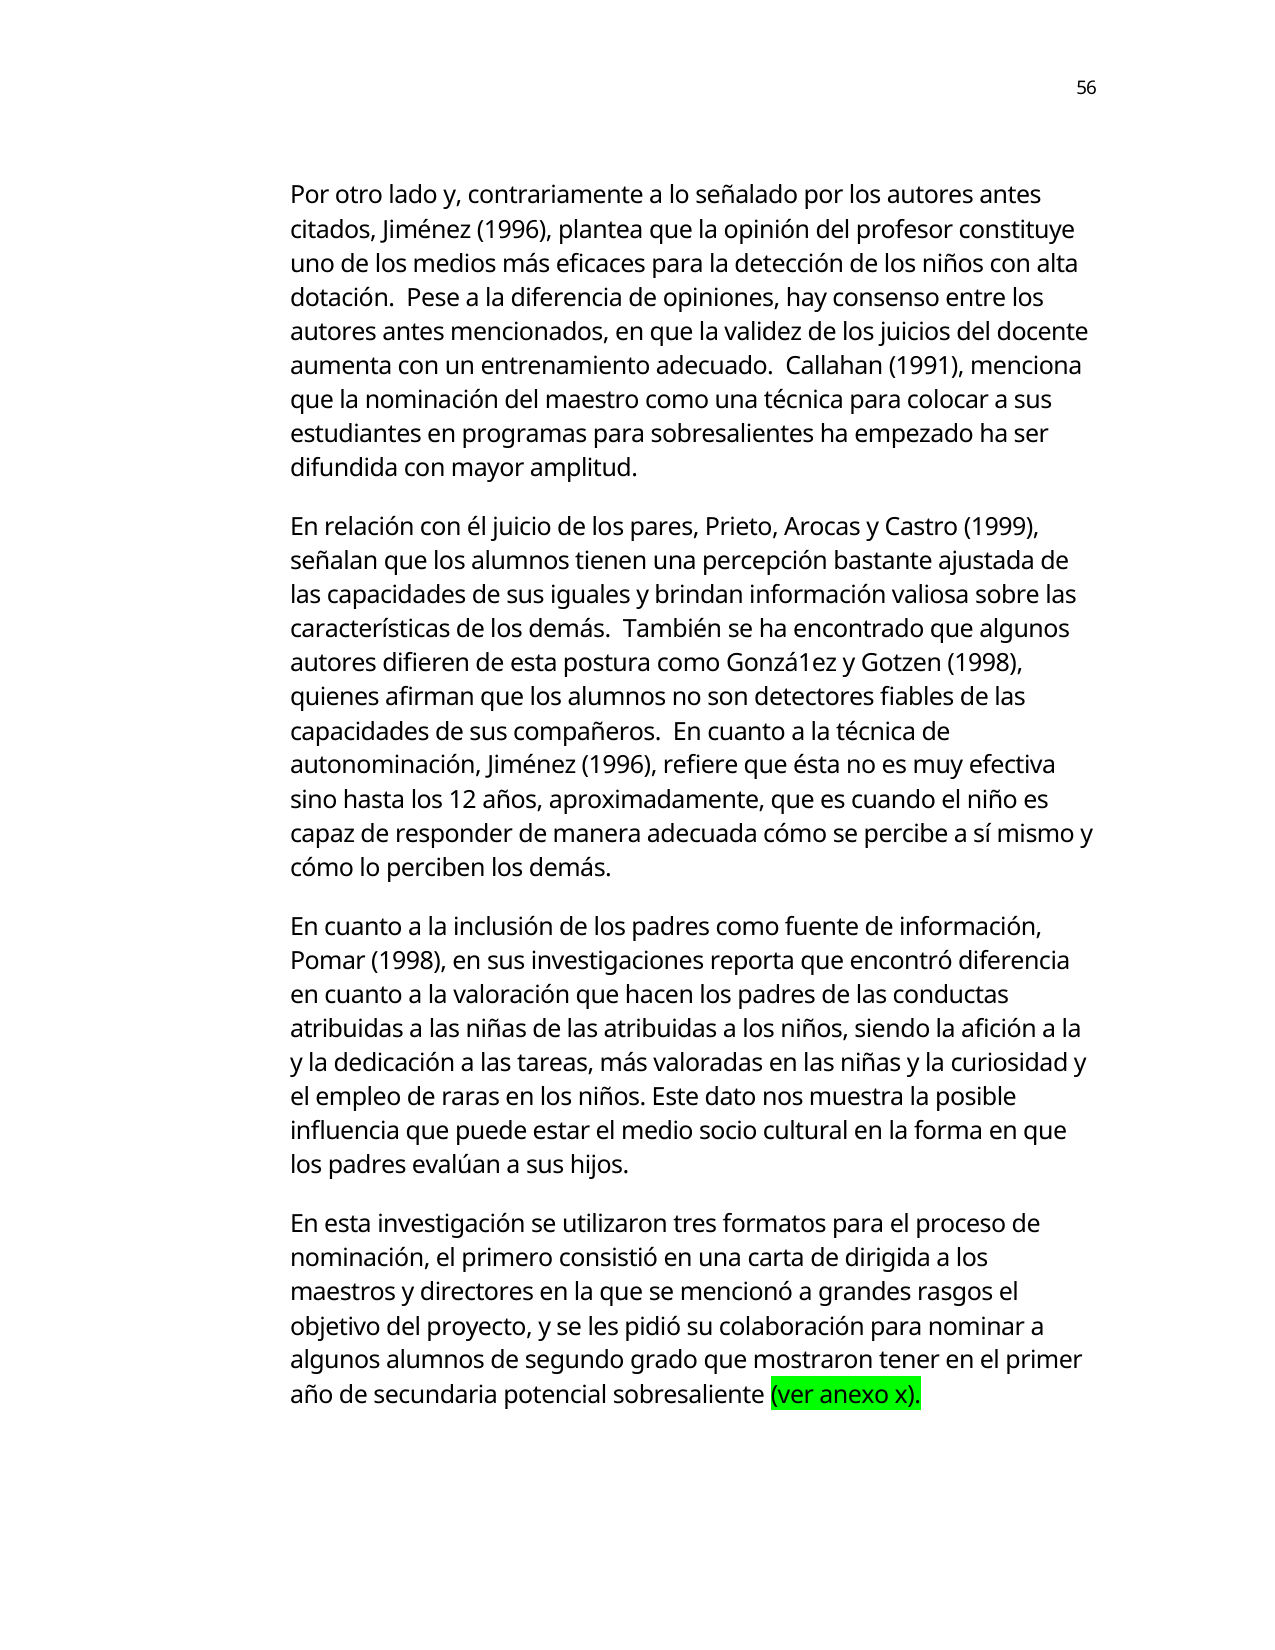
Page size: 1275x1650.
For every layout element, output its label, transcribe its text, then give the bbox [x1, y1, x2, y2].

text En relación con él juicio de los pares, Prieto, Arocas y Castro (1999), señalan que los alumnos tienen una percepción bastante ajustada de las capacidades de sus iguales y brindan información valiosa sobre las características de los demás. También se ha encontrado que algunos autores difieren de esta postura como Gonzá1ez y Gotzen (1998), quienes afirman que los alumnos no son detectores fiables de las capacidades de sus compañeros. En cuanto a la técnica de autonominación, Jiménez (1996), refiere que ésta no es muy efectiva sino hasta los 12 años, aproximadamente, que es cuando el niño es capaz de responder de manera adecuada cómo se percibe a sí mismo y cómo lo perciben los demás. [290, 509, 1098, 883]
text En cuanto a la inclusión de los padres como fuente de información, Pomar (1998), en sus investigaciones reporta que encontró diferencia en cuanto a la valoración que hacen los padres de las conductas atribuidas a las niñas de las atribuidas a los niños, siendo la afición a la y la dedicación a las tareas, más valoradas en las niñas y la curiosidad y el empleo de raras en los niños. Este dato nos muestra la posible influencia que puede estar el medio socio cultural en la forma en que los padres evalúan a sus hijos. [290, 908, 1098, 1181]
text En esta investigación se utilizaron tres formatos para el proceso de nominación, el primero consistió en una carta de dirigida a los maestros y directores en la que se mencionó a grandes rasgos el objetivo del proyecto, y se les pidió su colaboración para nominar a algunos alumnos de segundo grado que mostraron tener en el primer año de secundaria potencial sobresaliente (ver anexo x). [290, 1206, 1098, 1410]
text Por otro lado y, contrariamente a lo señalado por los autores antes citados, Jiménez (1996), plantea que la opinión del profesor constituye uno de los medios más eficaces para la detección de los niños con alta dotación. Pese a la diferencia de opiniones, hay consenso entre los autores antes mencionados, en que la validez de los juicios del docente aumenta con un entrenamiento adecuado. Callahan (1991), menciona que la nominación del maestro como una técnica para colocar a sus estudiantes en programas para sobresalientes ha empezado ha ser difundida con mayor amplitud. [290, 177, 1098, 484]
